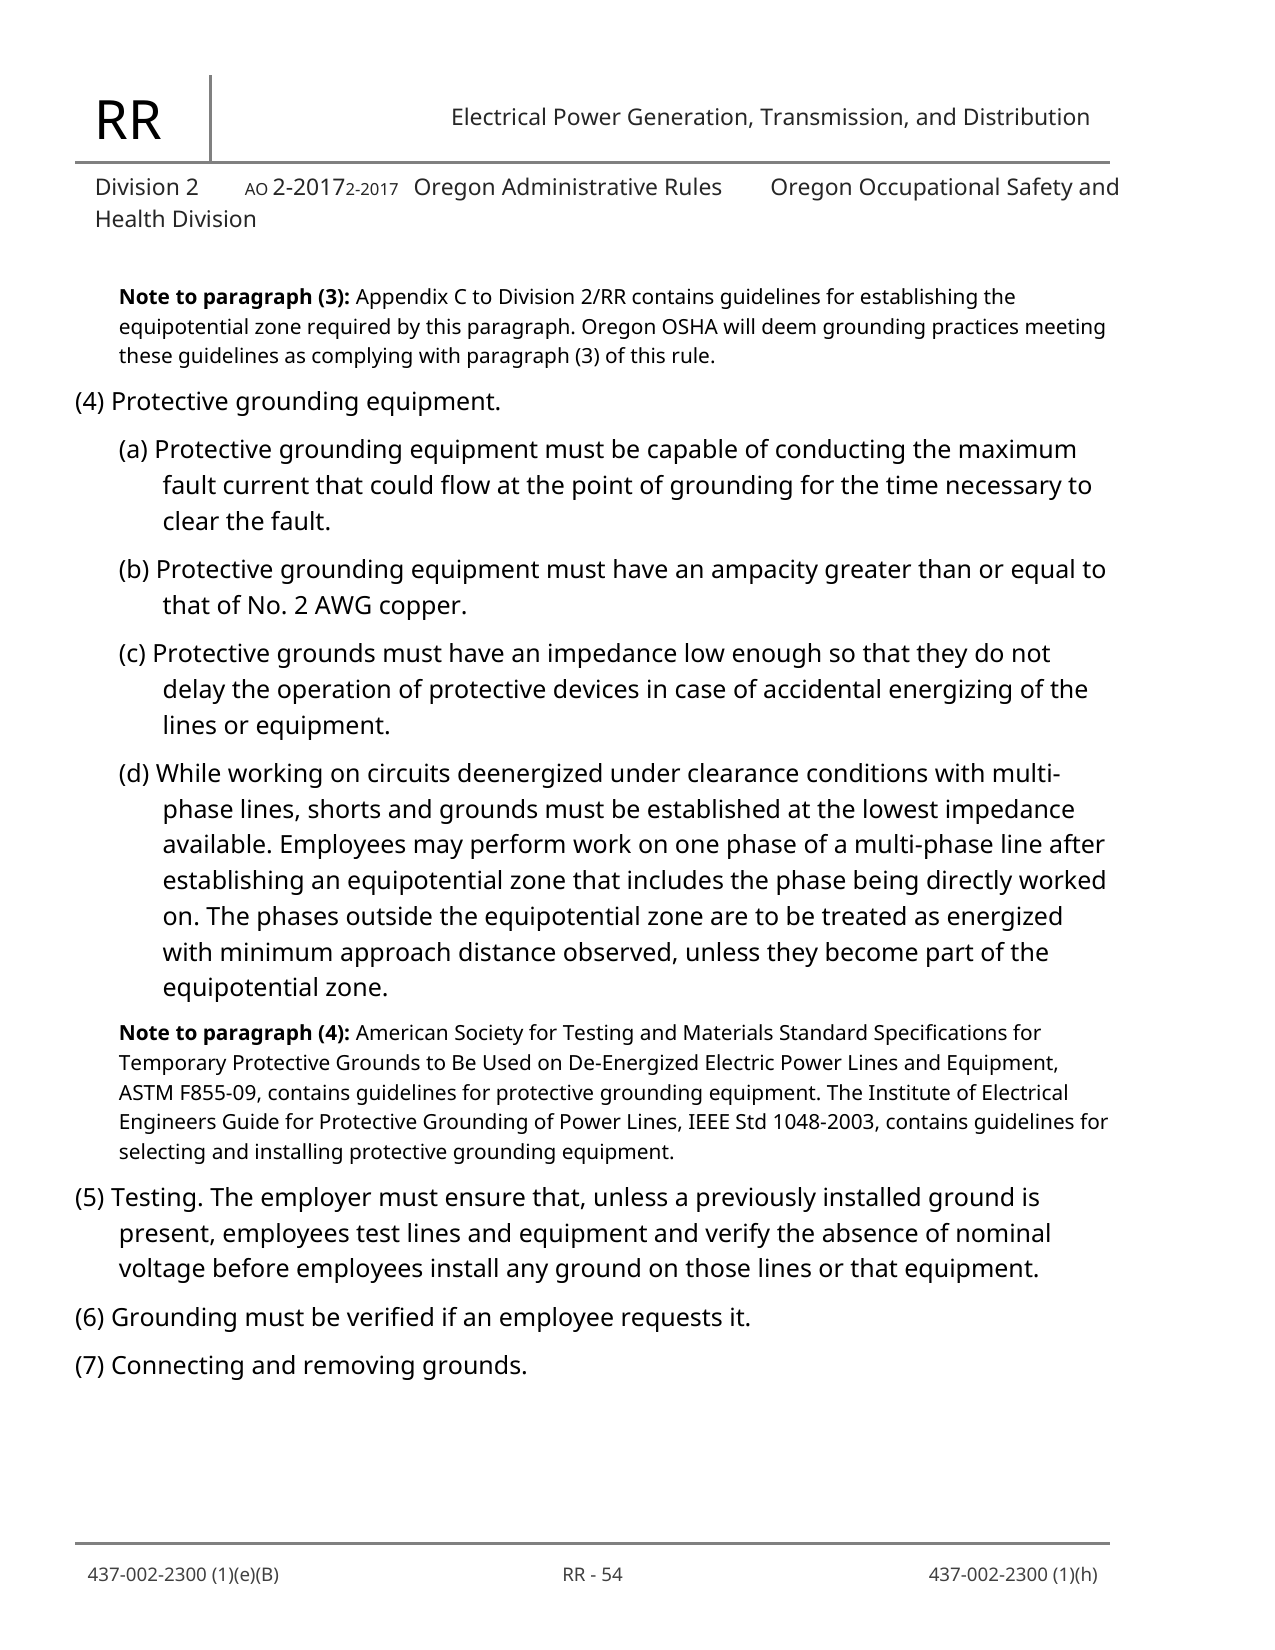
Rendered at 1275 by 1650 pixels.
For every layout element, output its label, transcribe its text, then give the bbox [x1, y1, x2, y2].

list (a) Protective grounding equipment must be capable of conducting the maximum fault current that could flow at the point of grounding for the time necessary to clear the fault. [119, 432, 1110, 538]
list Note to paragraph (4): American Society for Testing and Materials Standard Specifications for Temporary Protective Grounds to Be Used on De-Energized Electric Power Lines and Equipment, ASTM F855-09, contains guidelines for protective grounding equipment. The Institute of Electrical Engineers Guide for Protective Grounding of Power Lines, IEEE Std 1048-2003, contains guidelines for selecting and installing protective grounding equipment. [75, 1018, 1110, 1166]
list (4) Protective grounding equipment. [75, 384, 1110, 418]
list (6) Grounding must be verified if an employee requests it. [75, 1299, 1110, 1333]
list (b) Protective grounding equipment must have an ampacity greater than or equal to that of No. 2 AWG copper. [119, 552, 1110, 622]
list (7) Connecting and removing grounds. [75, 1347, 1110, 1382]
list (5) Testing. The employer must ensure that, unless a previously installed ground is present, employees test lines and equipment and verify the absence of nominal voltage before employees install any ground on those lines or that equipment. [75, 1179, 1110, 1285]
list (d) While working on circuits deenergized under clearance conditions with multi-phase lines, shorts and grounds must be established at the lowest impedance available. Employees may perform work on one phase of a multi-phase line after establishing an equipotential zone that includes the phase being directly worked on. The phases outside the equipotential zone are to be treated as energized with minimum approach distance observed, unless they become part of the equipotential zone. [119, 756, 1110, 1004]
list Note to paragraph (3): Appendix C to Division 2/RR contains guidelines for establishing the equipotential zone required by this paragraph. Oregon OSHA will deem grounding practices meeting these guidelines as complying with paragraph (3) of this rule. [75, 225, 1110, 370]
list (c) Protective grounds must have an impedance low enough so that they do not delay the operation of protective devices in case of accidental energizing of the lines or equipment. [119, 636, 1110, 741]
